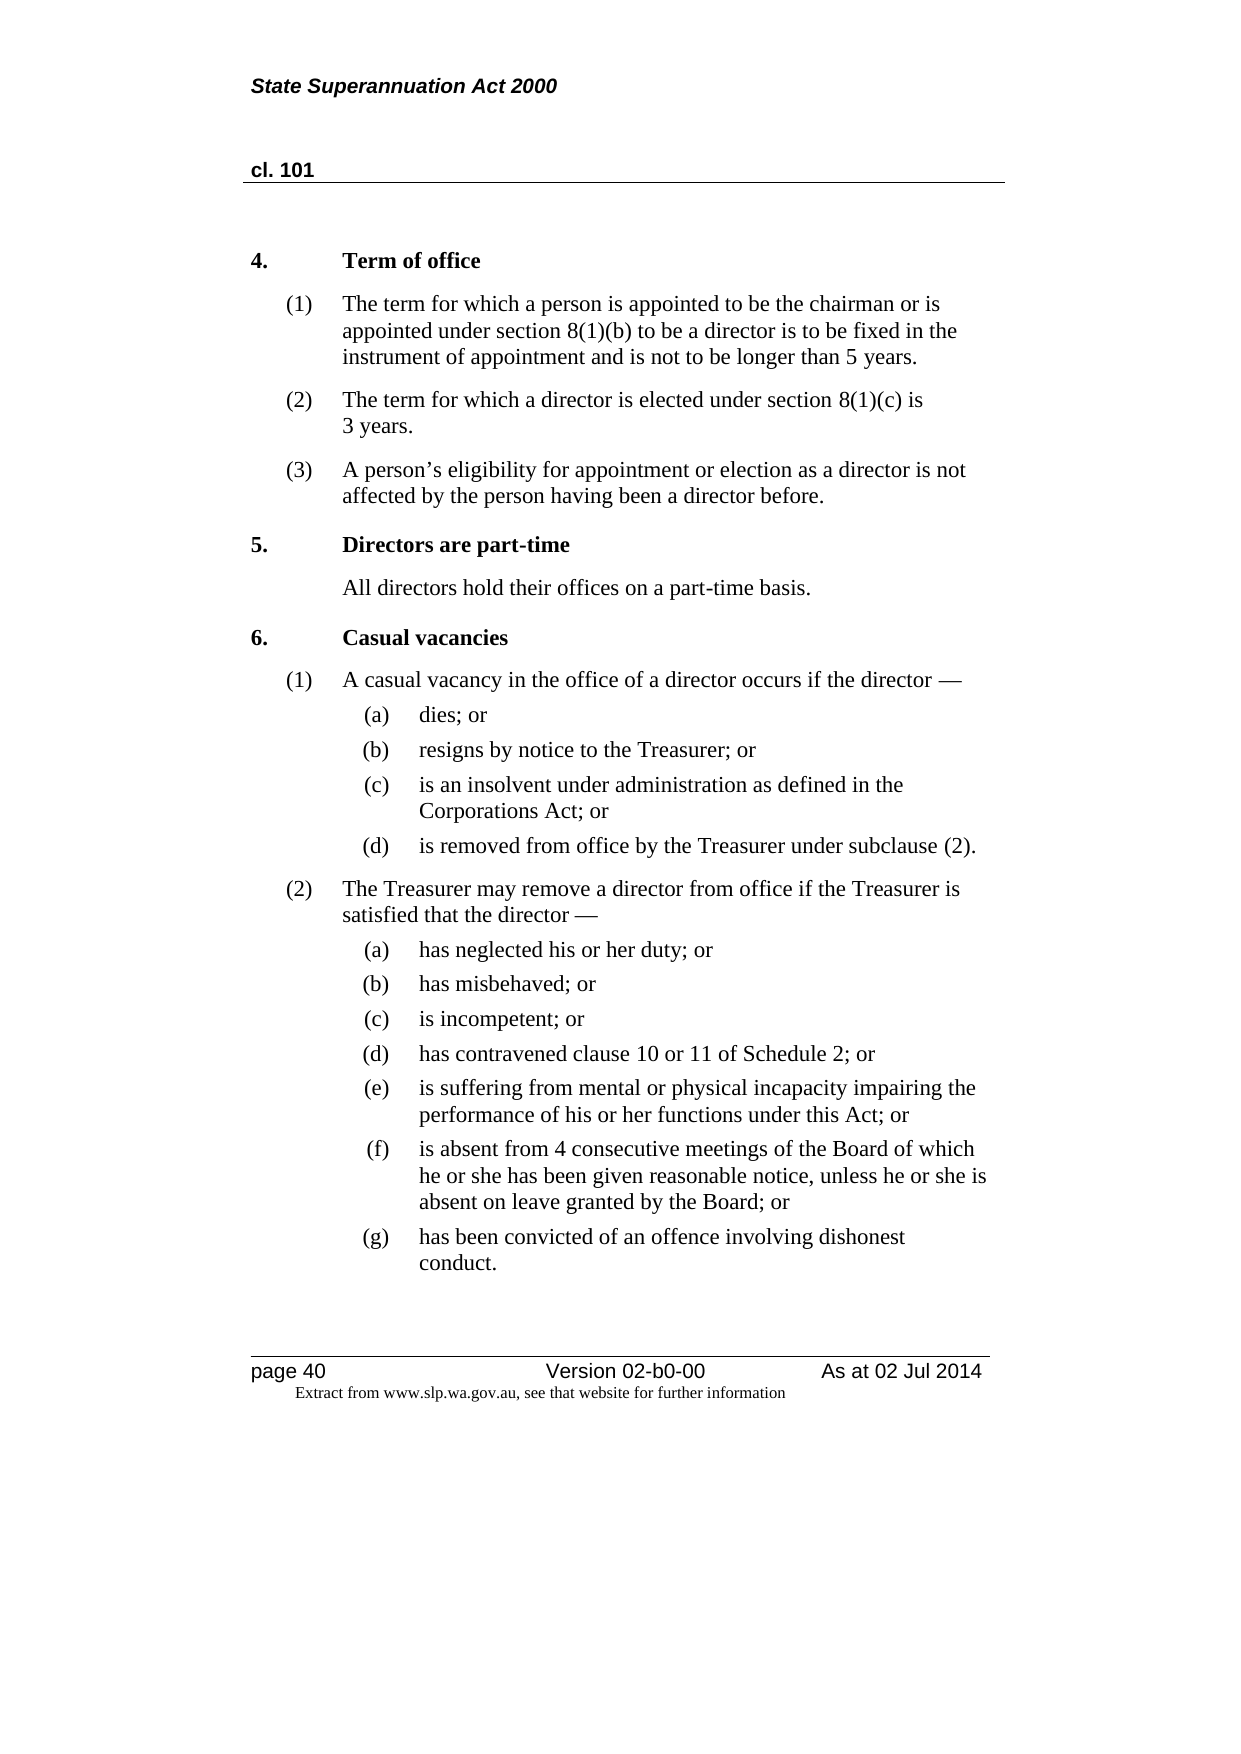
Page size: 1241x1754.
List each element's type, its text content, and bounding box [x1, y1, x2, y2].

text (g) has been convicted of an offence involving dishonest conduct. [251, 1223, 990, 1276]
text (1) The term for which a person is appointed to be the chairman or is appointed under section 8(1)(b) to be a director is to be fixed in the instrument of appointment and is not to be longer than 5 years. [251, 291, 990, 369]
text (b) has misbehaved; or [251, 970, 990, 997]
text All directors hold their offices on a part-time basis. [251, 574, 990, 601]
subtitle 6. Casual vacancies [251, 623, 990, 650]
subtitle 5. Directors are part-time [251, 531, 990, 558]
text (c) is incompetent; or [251, 1005, 990, 1031]
text (b) resigns by notice to the Treasurer; or [251, 736, 990, 762]
text (3) A person’s eligibility for appointment or election as a director is not affected by the person having been a director before. [251, 456, 990, 508]
text (1) A casual vacancy in the office of a director occurs if the director — [251, 667, 990, 693]
text (2) The term for which a director is elected under section 8(1)(c) is 3 years. [251, 386, 990, 439]
subtitle 4. Term of office [251, 247, 990, 274]
text (d) has contravened clause 10 or 11 of Schedule 2; or [251, 1040, 990, 1066]
text (e) is suffering from mental or physical incapacity impairing the performance of his or her functions under this Act; or [251, 1074, 990, 1127]
text (a) has neglected his or her duty; or [251, 936, 990, 962]
text (a) dies; or [251, 701, 990, 728]
text (2) The Treasurer may remove a director from office if the Treasurer is satisfied that the director — [251, 875, 990, 927]
text (f) is absent from 4 consecutive meetings of the Board of which he or she has been given reasonable notice, unless he or she is absent on leave granted by the Board; or [251, 1136, 990, 1214]
text (d) is removed from office by the Treasurer under subclause (2). [251, 832, 990, 858]
text (c) is an insolvent under administration as defined in the Corporations Act; or [251, 771, 990, 823]
